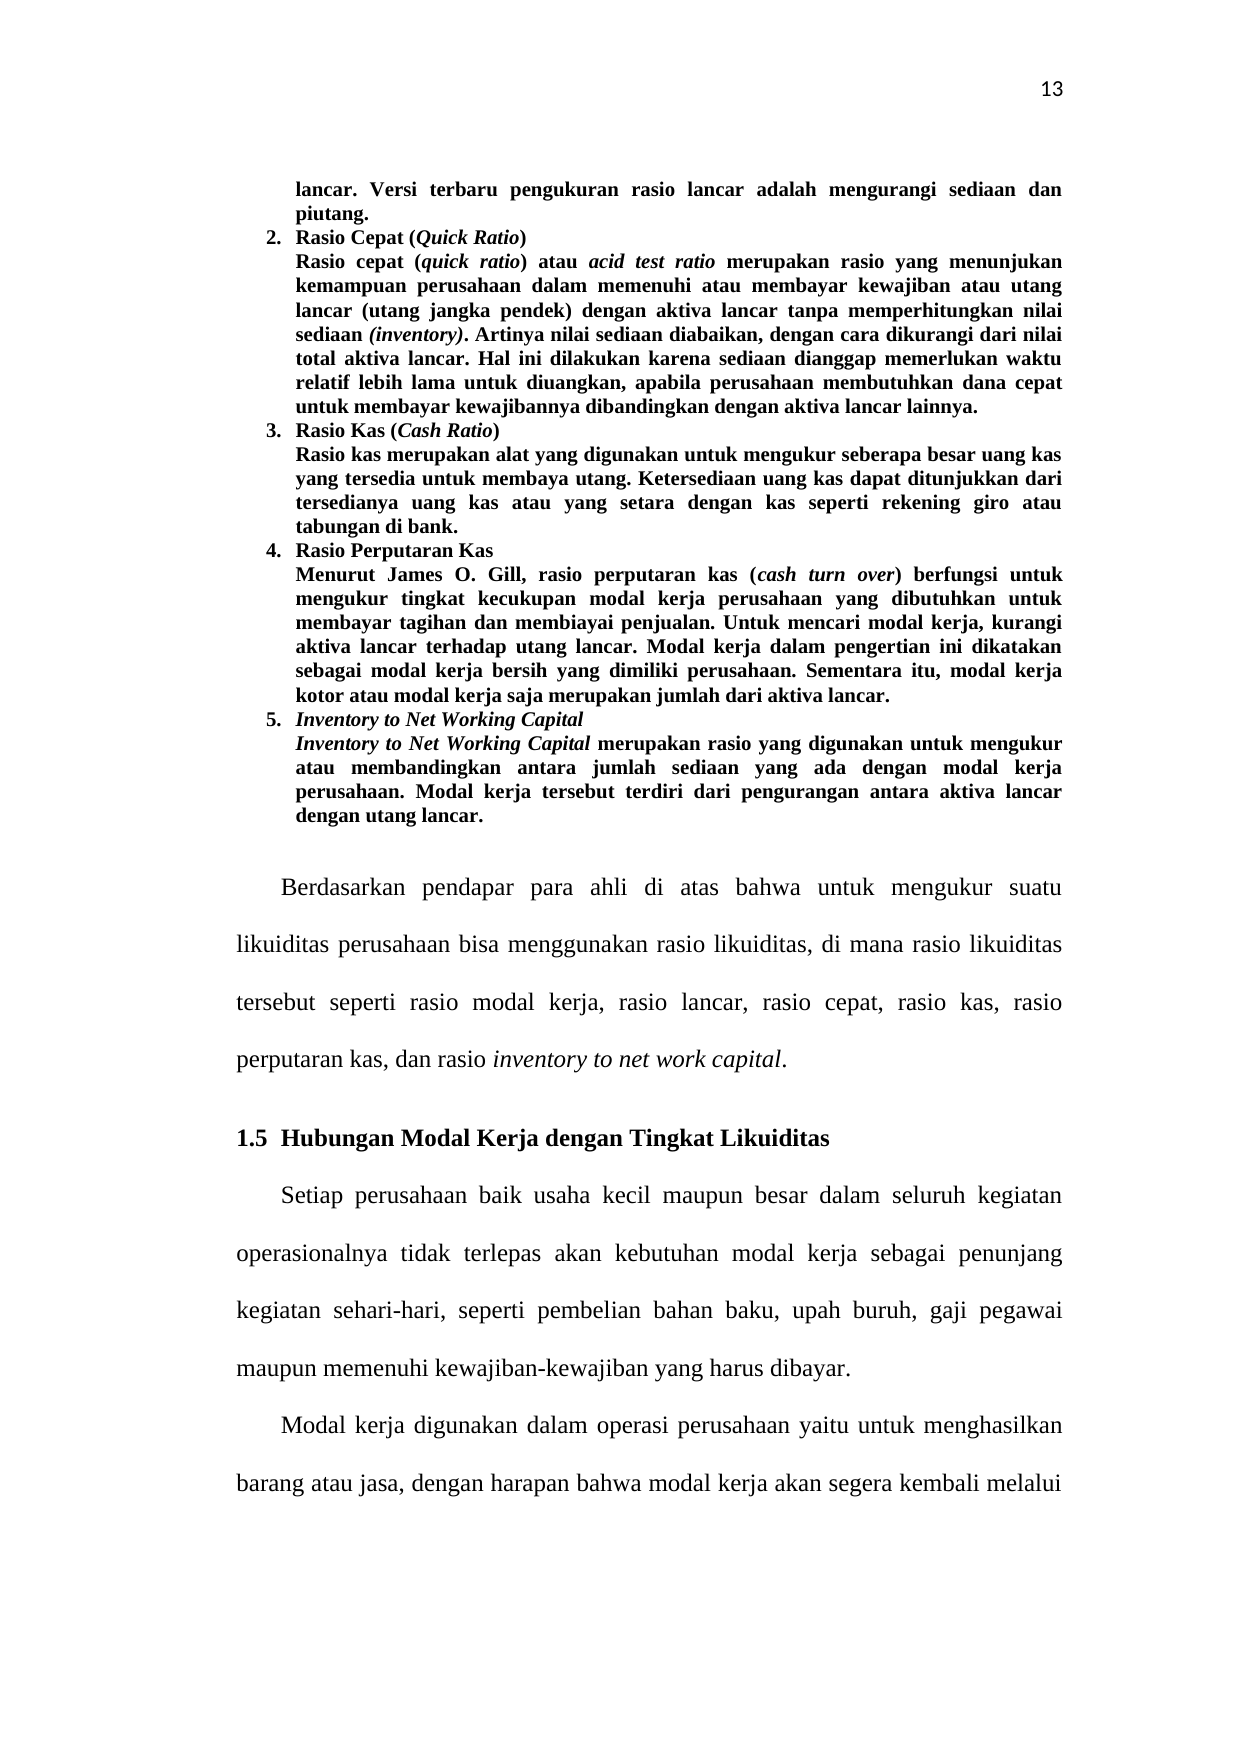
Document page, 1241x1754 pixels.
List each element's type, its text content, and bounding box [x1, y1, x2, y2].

list Rasio cepat (quick ratio) atau acid test ratio merupakan rasio yang menunjukan kemampuan perusahaan dalam memenuhi atau membayar kewajiban atau utang lancar (utang jangka pendek) dengan aktiva lancar tanpa memperhitungkan nilai sediaan (inventory). Artinya nilai sediaan diabaikan, dengan cara dikurangi dari nilai total aktiva lancar. Hal ini dilakukan karena sediaan dianggap memerlukan waktu relatif lebih lama untuk diuangkan, apabila perusahaan membutuhkan dana cepat untuk membayar kewajibannya dibandingkan dengan aktiva lancar lainnya. [295, 249, 1063, 418]
text Berdasarkan pendapar para ahli di atas bahwa untuk mengukur suatu likuiditas perusahaan bisa menggunakan rasio likuiditas, di mana rasio likuiditas tersebut seperti rasio modal kerja, rasio lancar, rasio cepat, rasio kas, rasio perputaran kas, dan rasio inventory to net work capital. [236, 872, 1063, 1073]
list Rasio Perputaran Kas [266, 538, 1063, 562]
list Menurut James O. Gill, rasio perputaran kas (cash turn over) berfungsi untuk mengukur tingkat kecukupan modal kerja perusahaan yang dibutuhkan untuk membayar tagihan dan membiayai penjualan. Untuk mencari modal kerja, kurangi aktiva lancar terhadap utang lancar. Modal kerja dalam pengertian ini dikatakan sebagai modal kerja bersih yang dimiliki perusahaan. Sementara itu, modal kerja kotor atau modal kerja saja merupakan jumlah dari aktiva lancar. [295, 562, 1063, 707]
list Inventory to Net Working Capital merupakan rasio yang digunakan untuk mengukur atau membandingkan antara jumlah sediaan yang ada dengan modal kerja perusahaan. Modal kerja tersebut terdiri dari pengurangan antara aktiva lancar dengan utang lancar. [295, 731, 1063, 827]
list Rasio Cepat (Quick Ratio) [266, 225, 1063, 249]
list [295, 177, 1063, 225]
text Setiap perusahaan baik usaha kecil maupun besar dalam seluruh kegiatan operasionalnya tidak terlepas akan kebutuhan modal kerja sebagai penunjang kegiatan sehari-hari, seperti pembelian bahan baku, upah buruh, gaji pegawai maupun memenuhi kewajiban-kewajiban yang harus dibayar. [236, 1180, 1063, 1381]
list Rasio Kas (Cash Ratio) [266, 418, 1063, 442]
list Rasio kas merupakan alat yang digunakan untuk mengukur seberapa besar uang kas yang tersedia untuk membaya utang. Ketersediaan uang kas dapat ditunjukkan dari tersedianya uang kas atau yang setara dengan kas seperti rekening giro atau tabungan di bank. [295, 442, 1063, 538]
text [236, 1410, 1063, 1496]
list Inventory to Net Working Capital [266, 707, 1063, 731]
list Hubungan Modal Kerja dengan Tingkat Likuiditas [236, 1123, 1063, 1151]
